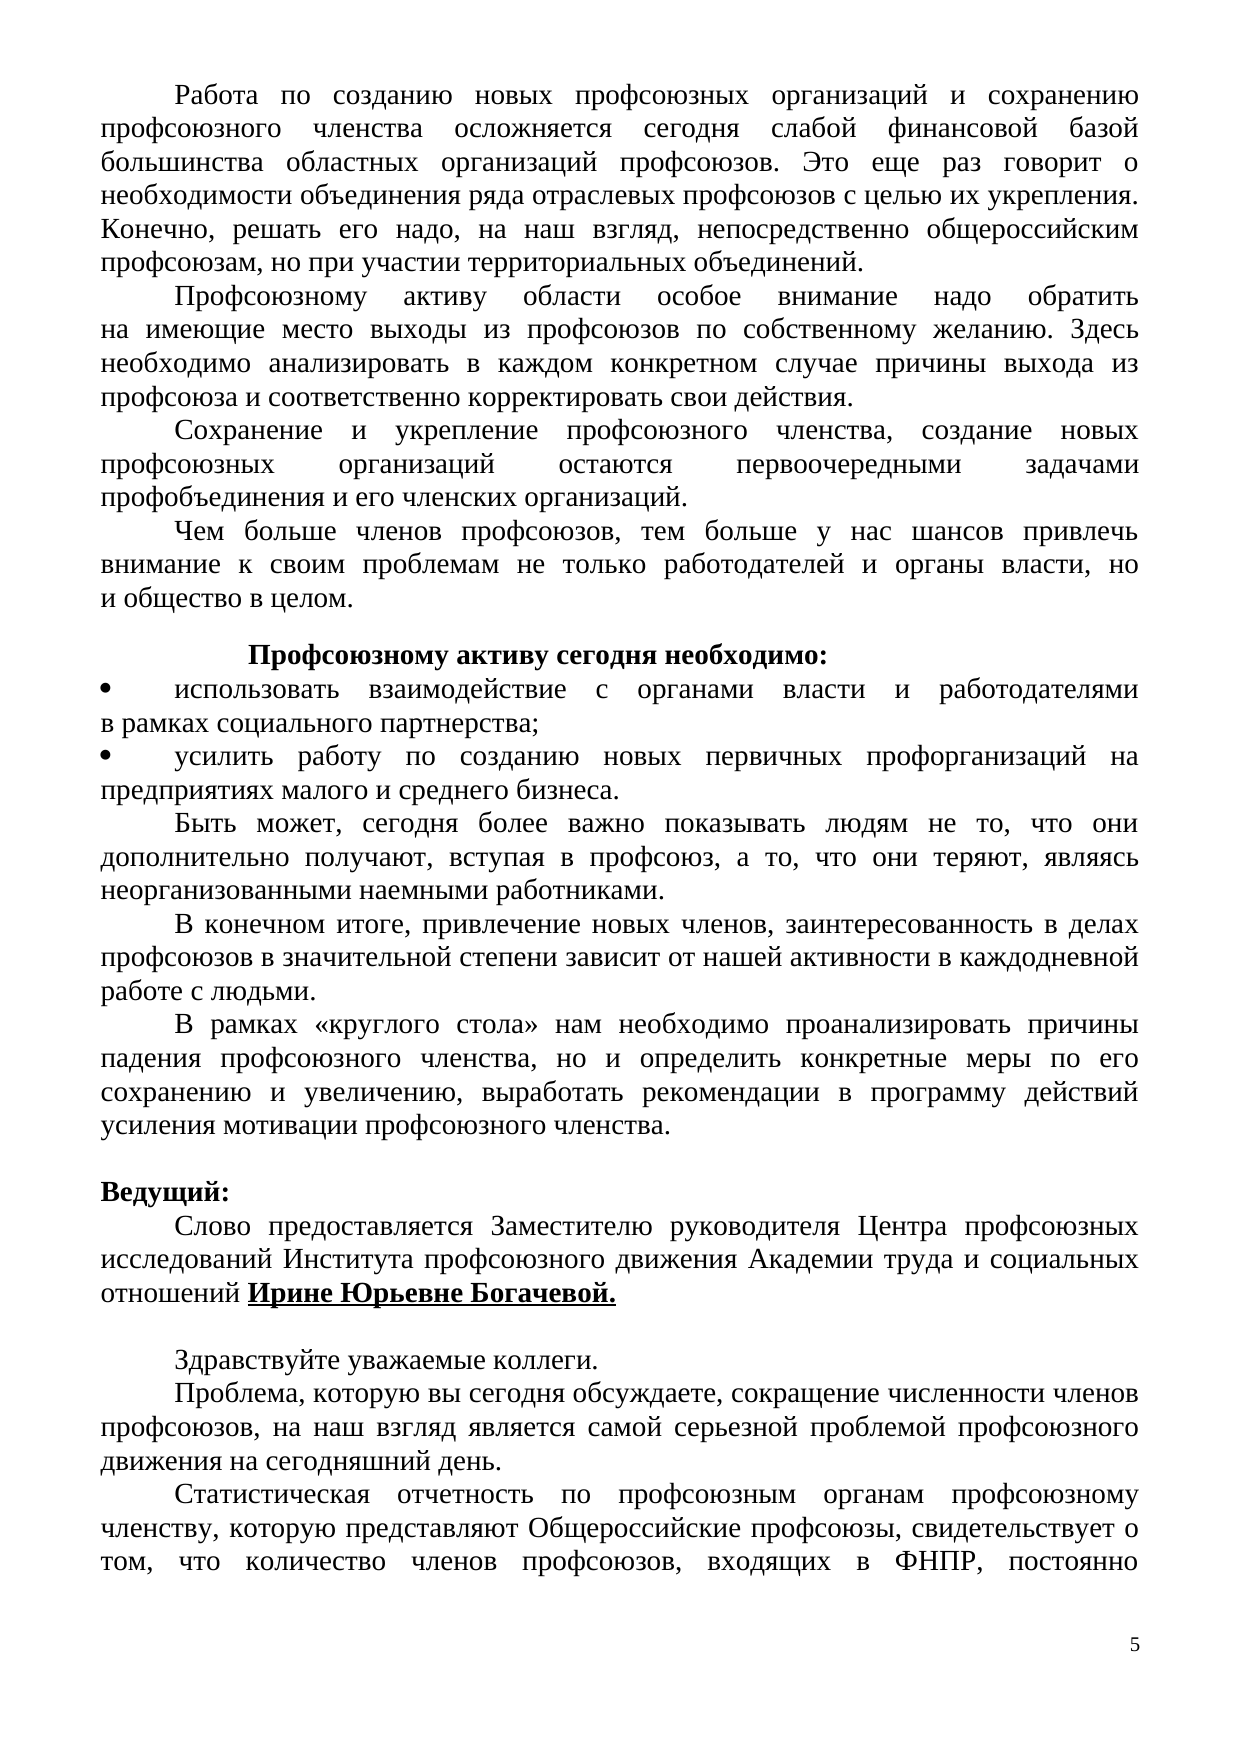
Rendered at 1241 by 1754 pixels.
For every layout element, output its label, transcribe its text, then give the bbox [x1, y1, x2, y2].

text В рамках «круглого стола» нам необходимо проанализировать причины падения профсоюзного членства, но и определить конкретные меры по его сохранению и увеличению, выработать рекомендации в программу действий усиления мотивации профсоюзного членства. [100, 1007, 1140, 1141]
text Сохранение и укрепление профсоюзного членства, создание новых профсоюзных организаций остаются первоочередными задачами профобъединения и его членских организаций. [100, 412, 1140, 513]
list усилить работу по созданию новых первичных профорганизаций на предприятиях малого и среднего бизнеса. [100, 738, 1140, 805]
text Быть может, сегодня более важно показывать людям не то, что они дополнительно получают, вступая в профсоюз, а то, что они теряют, являясь неорганизованными наемными работниками. [100, 805, 1140, 906]
text В конечном итоге, привлечение новых членов, заинтересованность в делах профсоюзов в значительной степени зависит от нашей активности в каждодневной работе с людьми. [100, 906, 1140, 1007]
text Профсоюзному активу сегодня необходимо: [100, 637, 1140, 671]
text Чем больше членов профсоюзов, тем больше у нас шансов привлечь внимание к своим проблемам не только работодателей и органы власти, но и общество в целом. [100, 513, 1140, 613]
list использовать взаимодействие с органами власти и работодателями в рамках социального партнерства; [100, 671, 1140, 738]
text Ведущий: [100, 1174, 1140, 1208]
text Слово предоставляется Заместителю руководителя Центра профсоюзных исследований Института профсоюзного движения Академии труда и социальных отношений Ирине Юрьевне Богачевой. [100, 1208, 1140, 1308]
text Здравствуйте уважаемые коллеги. [100, 1342, 1140, 1376]
text Проблема, которую вы сегодня обсуждаете, сокращение численности членов профсоюзов, на наш взгляд является самой серьезной проблемой профсоюзного движения на сегодняшний день. [100, 1376, 1140, 1476]
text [100, 1476, 1140, 1577]
text Профсоюзному активу области особое внимание надо обратить на имеющие место выходы из профсоюзов по собственному желанию. Здесь необходимо анализировать в каждом конкретном случае причины выхода из профсоюза и соответственно корректировать свои действия. [100, 278, 1140, 412]
text Работа по созданию новых профсоюзных организаций и сохранению профсоюзного членства осложняется сегодня слабой финансовой базой большинства областных организаций профсоюзов. Это еще раз говорит о необходимости объединения ряда отраслевых профсоюзов с целью их укрепления. Конечно, решать его надо, на наш взгляд, непосредственно общероссийским профсоюзам, но при участии территориальных объединений. [100, 77, 1140, 278]
